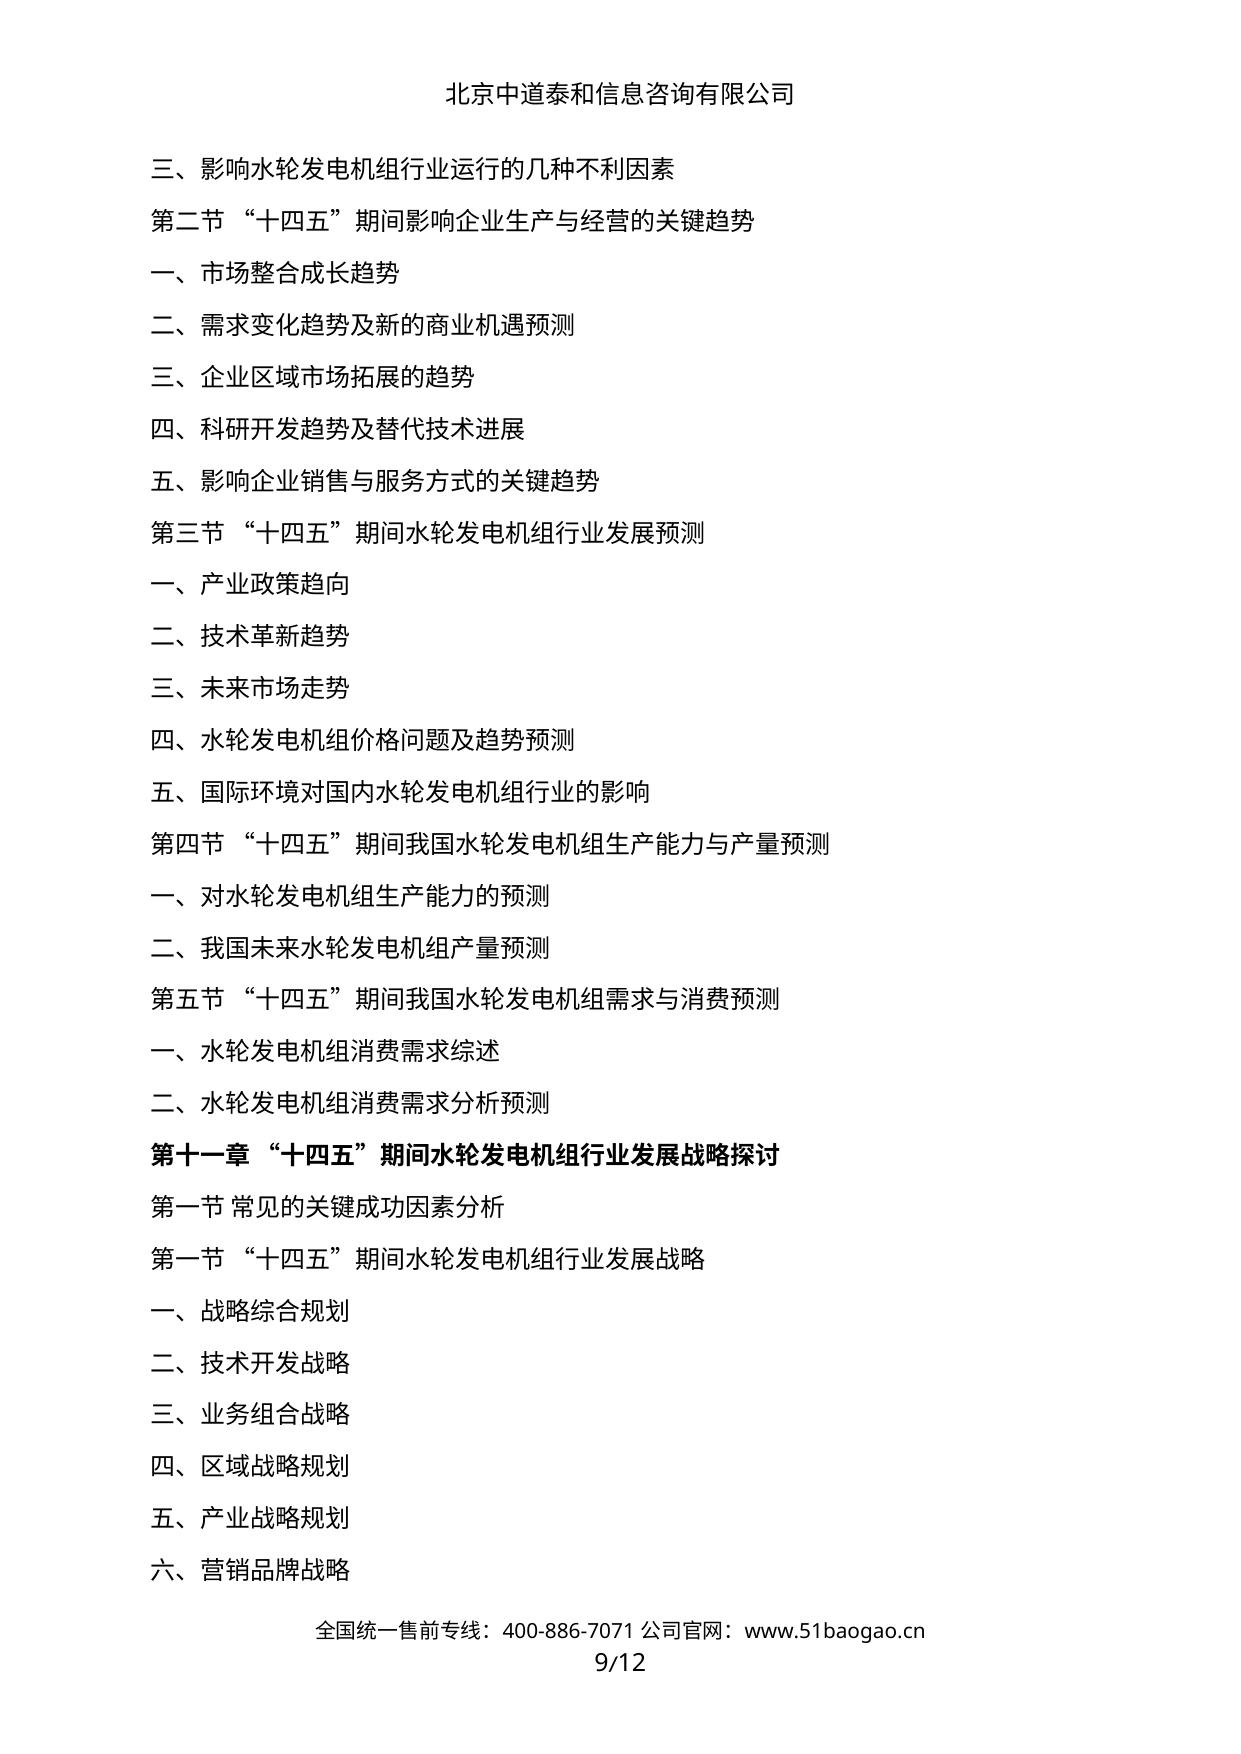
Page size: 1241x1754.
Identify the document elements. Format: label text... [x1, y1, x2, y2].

text 五、影响企业销售与服务方式的关键趋势 [150, 461, 1090, 497]
text 五、产业战略规划 [150, 1499, 1090, 1535]
text 一、产业政策趋向 [150, 565, 1090, 601]
text 三、影响水轮发电机组行业运行的几种不利因素 [150, 150, 1090, 186]
text 第四节 “十四五”期间我国水轮发电机组生产能力与产量预测 [150, 824, 1090, 861]
text 四、水轮发电机组价格问题及趋势预测 [150, 721, 1090, 757]
text 一、水轮发电机组消费需求综述 [150, 1032, 1090, 1068]
text 二、技术革新趋势 [150, 617, 1090, 653]
text 一、市场整合成长趋势 [150, 254, 1090, 290]
text 二、需求变化趋势及新的商业机遇预测 [150, 306, 1090, 342]
text 五、国际环境对国内水轮发电机组行业的影响 [150, 772, 1090, 809]
text 三、业务组合战略 [150, 1395, 1090, 1431]
text 第一节 “十四五”期间水轮发电机组行业发展战略 [150, 1239, 1090, 1276]
text 二、我国未来水轮发电机组产量预测 [150, 928, 1090, 964]
text 一、对水轮发电机组生产能力的预测 [150, 876, 1090, 912]
text 第十一章 “十四五”期间水轮发电机组行业发展战略探讨 [150, 1136, 1090, 1172]
text 六、营销品牌战略 [150, 1551, 1090, 1587]
text 三、企业区域市场拓展的趋势 [150, 357, 1090, 394]
text 四、区域战略规划 [150, 1447, 1090, 1483]
text 四、科研开发趋势及替代技术进展 [150, 409, 1090, 446]
text 第二节 “十四五”期间影响企业生产与经营的关键趋势 [150, 202, 1090, 238]
text 第五节 “十四五”期间我国水轮发电机组需求与消费预测 [150, 980, 1090, 1016]
text 第三节 “十四五”期间水轮发电机组行业发展预测 [150, 513, 1090, 549]
text 第一节 常见的关键成功因素分析 [150, 1187, 1090, 1224]
text 三、未来市场走势 [150, 669, 1090, 705]
text 二、技术开发战略 [150, 1343, 1090, 1379]
text 一、战略综合规划 [150, 1291, 1090, 1327]
text 二、水轮发电机组消费需求分析预测 [150, 1084, 1090, 1120]
